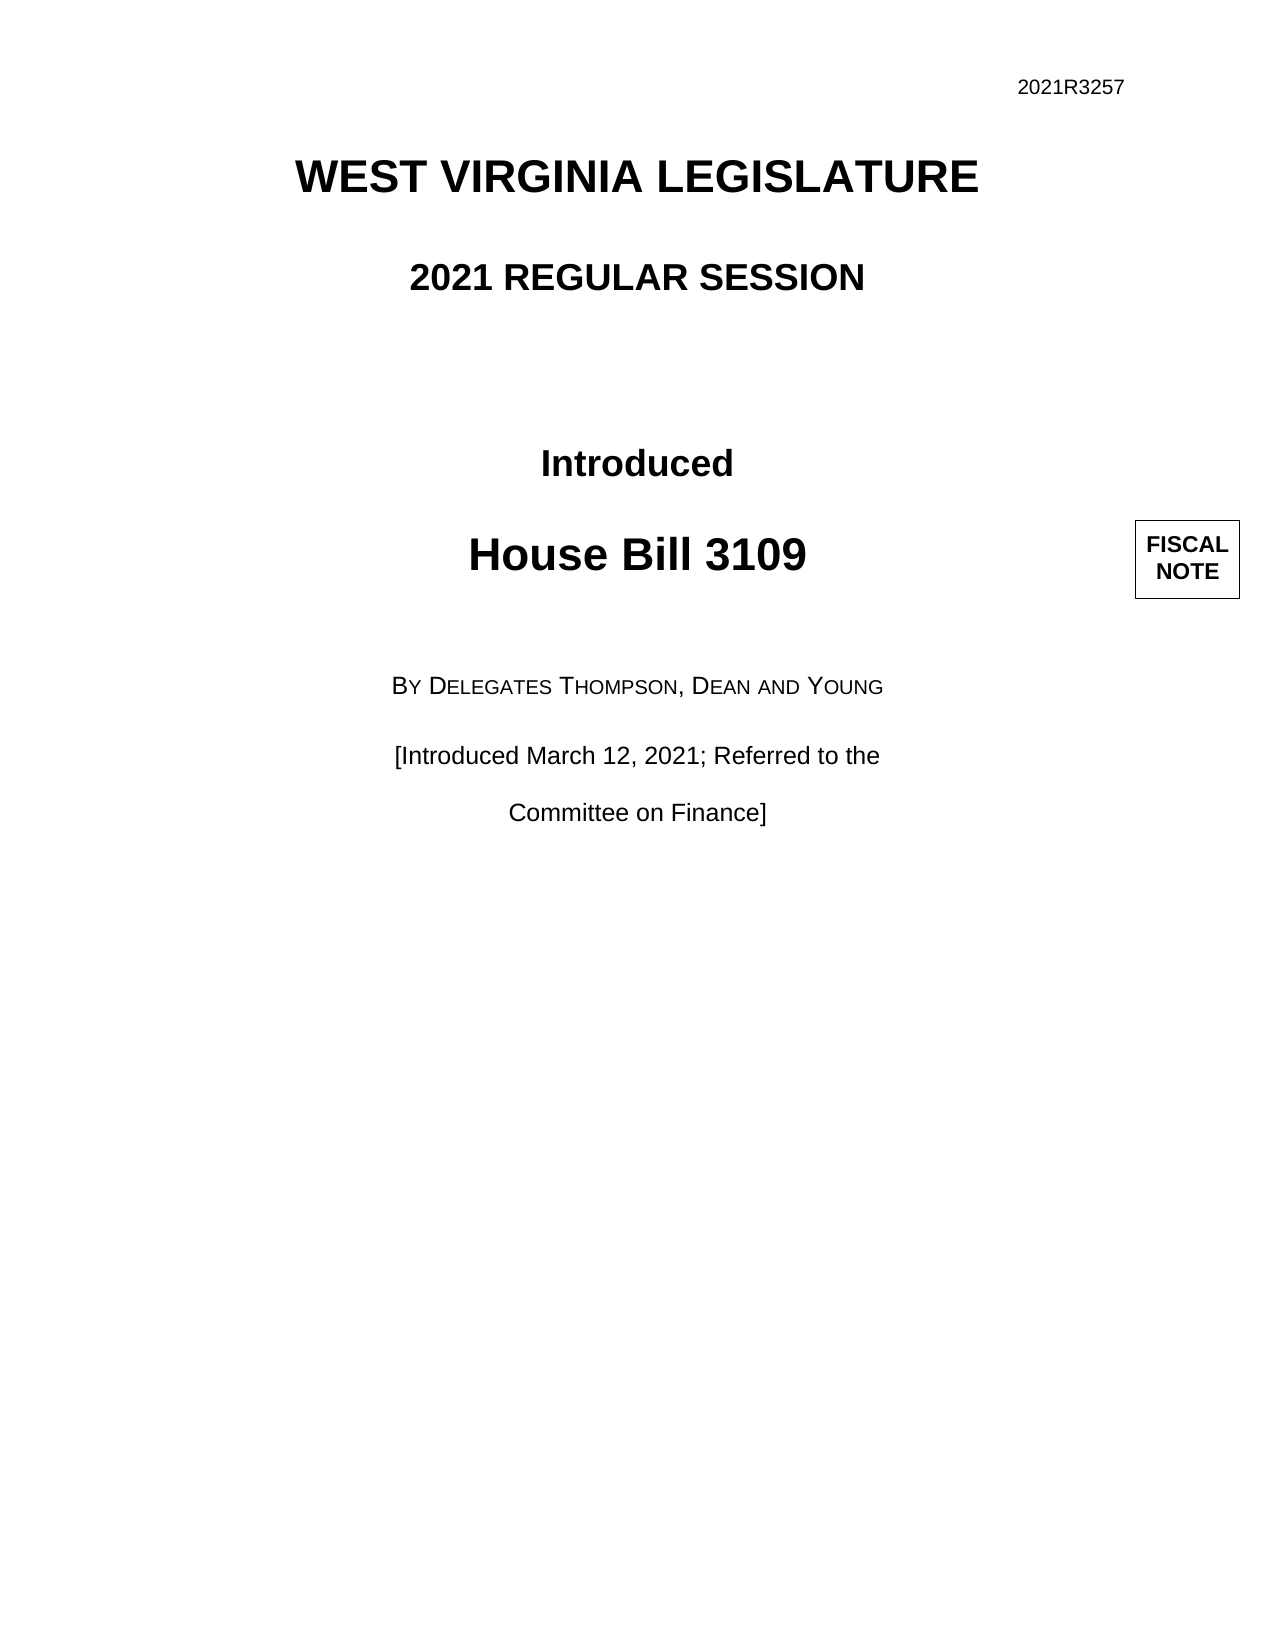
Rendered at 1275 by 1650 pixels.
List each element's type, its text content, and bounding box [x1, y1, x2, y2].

title 2021 regular session [150, 255, 1125, 298]
text [] [337, 741, 937, 827]
text Bill [150, 528, 1125, 581]
text By [337, 671, 937, 699]
title WEST virginia legislature [150, 150, 1125, 203]
